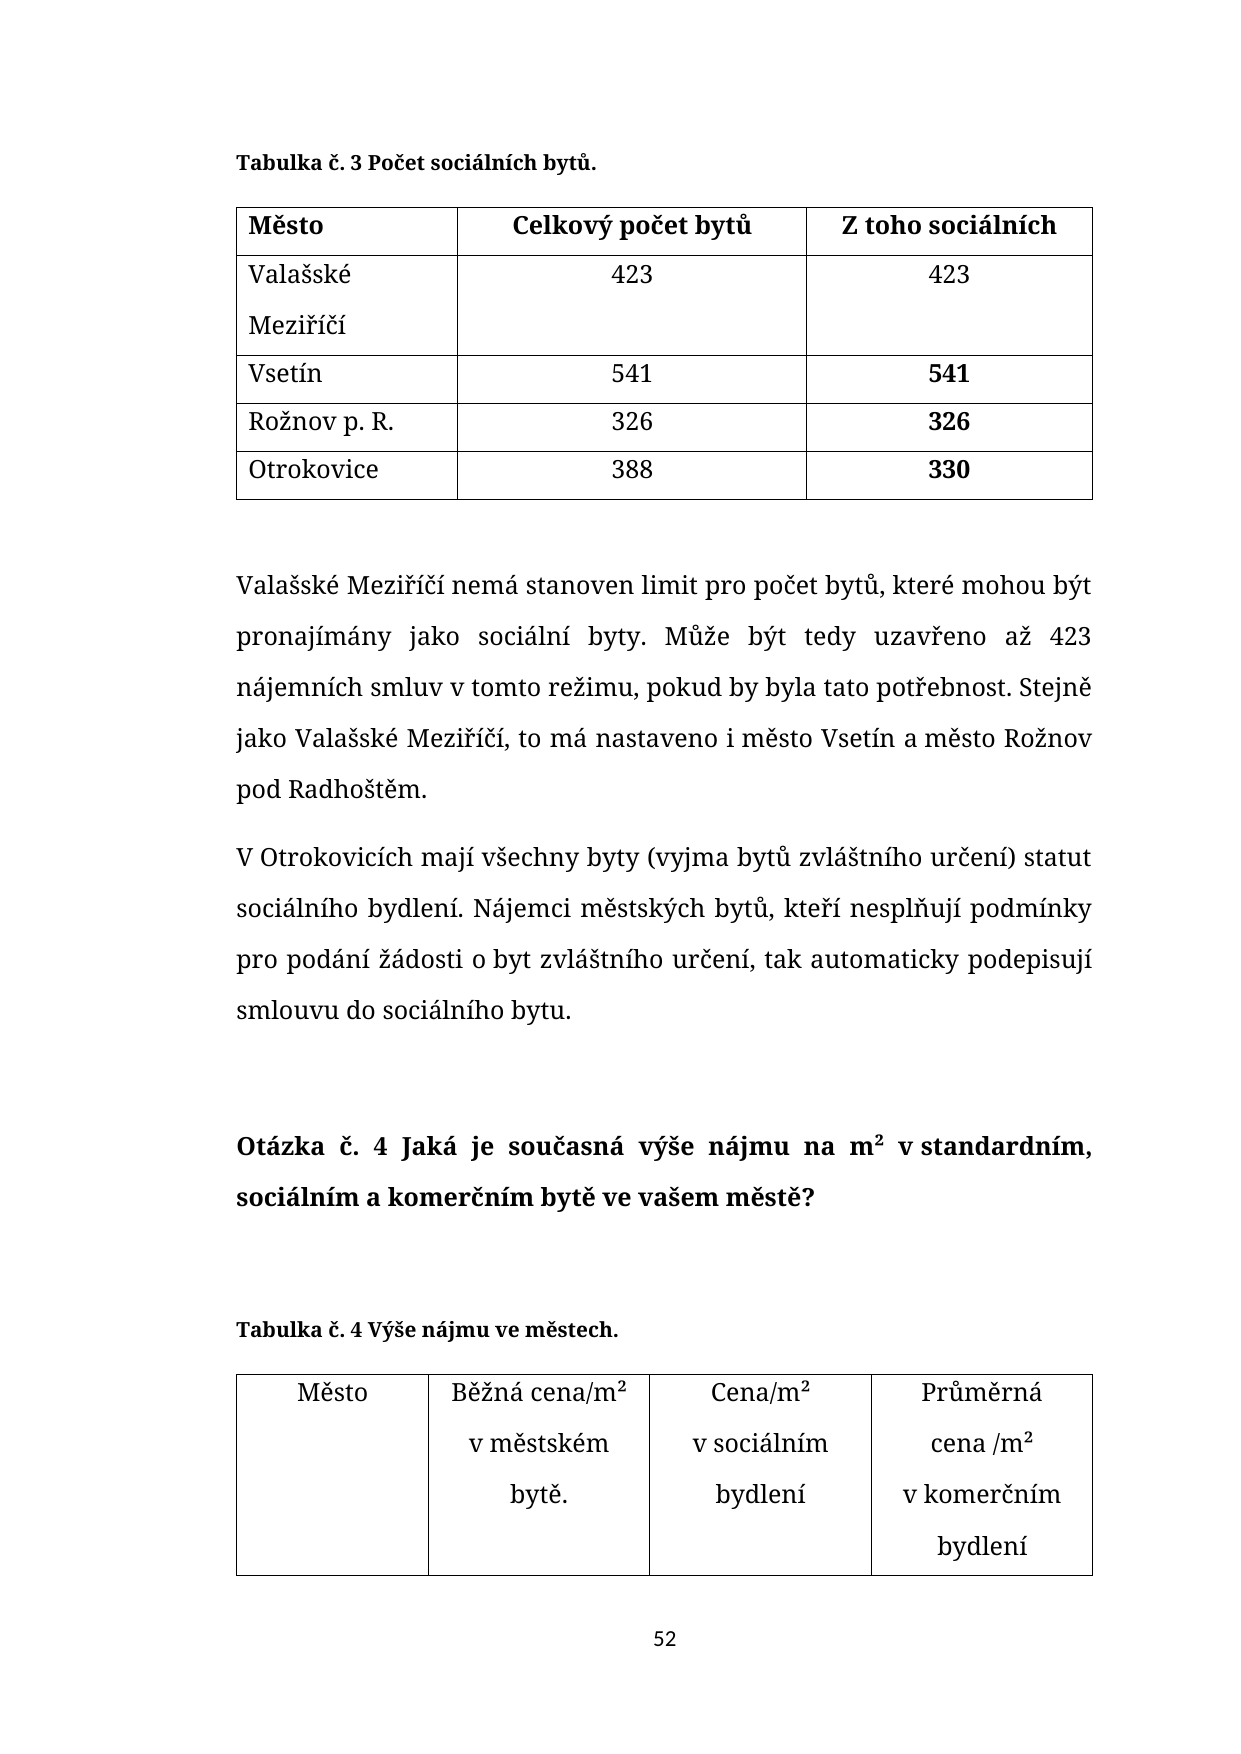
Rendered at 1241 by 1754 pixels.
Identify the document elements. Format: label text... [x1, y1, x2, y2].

text Valašské Meziříčí nemá stanoven limit pro počet bytů, které mohou být pronajímány jako sociální byty. Může být tedy uzavřeno až 423 nájemních smluv v tomto režimu, pokud by byla tato potřebnost. Stejně jako Valašské Meziříčí, to má nastaveno i město Vsetín a město Rožnov pod Radhoštěm. [236, 568, 1092, 806]
table_header Město [237, 208, 457, 255]
table_header Cena/m² v sociálním bydlení [650, 1375, 871, 1575]
table_cell 541 [458, 356, 806, 403]
table_cell 326 [807, 404, 1092, 451]
table_cell 326 [458, 404, 806, 451]
table_cell 423 [807, 256, 1092, 354]
table_cell Valašské Meziříčí [237, 256, 457, 354]
table_header Celkový počet bytů [458, 208, 806, 255]
table_header Průměrná cena /m² v komerčním bydlení [872, 1375, 1092, 1575]
table_header Běžná cena/m² v městském bytě. [429, 1375, 649, 1575]
table_header Z toho sociálních [807, 208, 1092, 255]
text Tabulka č. 3 Počet sociálních bytů. [236, 148, 1092, 176]
table_cell Vsetín [237, 356, 457, 403]
table_cell Otrokovice [237, 452, 457, 499]
text Otázka č. 4 Jaká je současná výše nájmu na m² v standardním, sociálním a komerčním bytě ve vašem městě? [236, 1128, 1092, 1213]
table_cell 423 [458, 256, 806, 354]
table_cell Rožnov p. R. [237, 404, 457, 451]
table_header Město [237, 1375, 428, 1575]
table_cell 541 [807, 356, 1092, 403]
table_cell 388 [458, 452, 806, 499]
text V Otrokovicích mají všechny byty (vyjma bytů zvláštního určení) statut sociálního bydlení. Nájemci městských bytů, kteří nesplňují podmínky pro podání žádosti o byt zvláštního určení, tak automaticky podepisují smlouvu do sociálního bytu. [236, 840, 1092, 1027]
table_cell 330 [807, 452, 1092, 499]
text Tabulka č. 4 Výše nájmu ve městech. [236, 1315, 1092, 1343]
